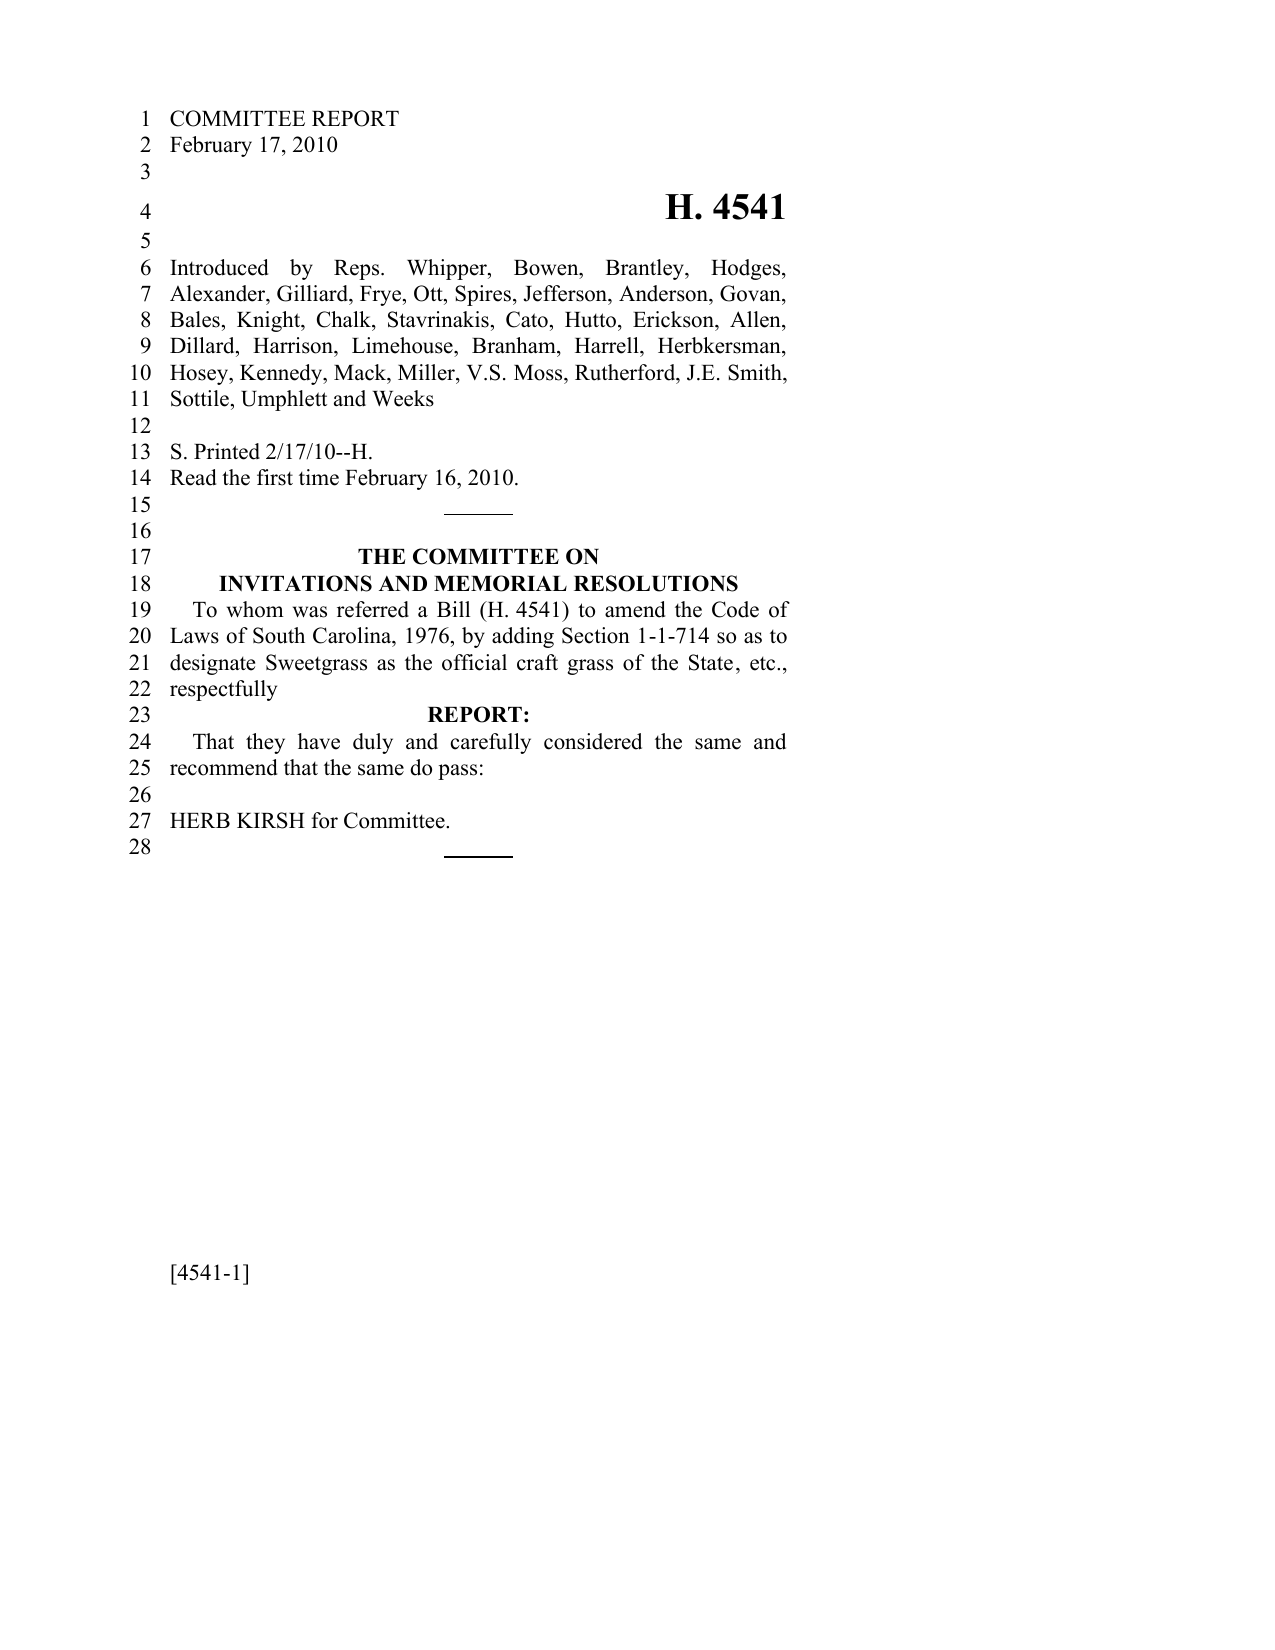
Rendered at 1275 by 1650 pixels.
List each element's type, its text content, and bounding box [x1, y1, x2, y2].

text Introduced by Reps. Whipper, Bowen, Brantley, Hodges, Alexander, Gilliard, Frye, Ott, Spires, Jefferson, Anderson, Govan, Bales, Knight, Chalk, Stavrinakis, Cato, Hutto, Erickson, Allen, Dillard, Harrison, Limehouse, Branham, Harrell, Herbkersman, Hosey, Kennedy, Mack, Miller, V.S. Moss, Rutherford, J.E. Smith, Sottile, Umphlett and Weeks [169, 253, 787, 412]
text Read the first time February 16, 2010. [169, 464, 787, 491]
text To whom was referred a Bill (H. 4541) to amend the Code of Laws of South Carolina, 1976, by adding Section 1-1-714 so as to designate Sweetgrass as the official craft grass of the State, etc., respectfully [169, 596, 787, 702]
text H. 4541 [169, 184, 787, 227]
text February 17, 2010 [169, 131, 787, 158]
text COMMITTEE REPORT [169, 105, 787, 131]
text INVITATIONS AND MEMORIAL RESOLUTIONS [169, 570, 787, 596]
text HERB KIRSH for Committee. [169, 807, 787, 833]
text That they have duly and carefully considered the same and recommend that the same do pass: [169, 728, 787, 781]
text THE COMMITTEE ON [169, 543, 787, 570]
text S. Printed 2/17/10--H. [169, 438, 787, 464]
text REPORT: [169, 702, 787, 728]
